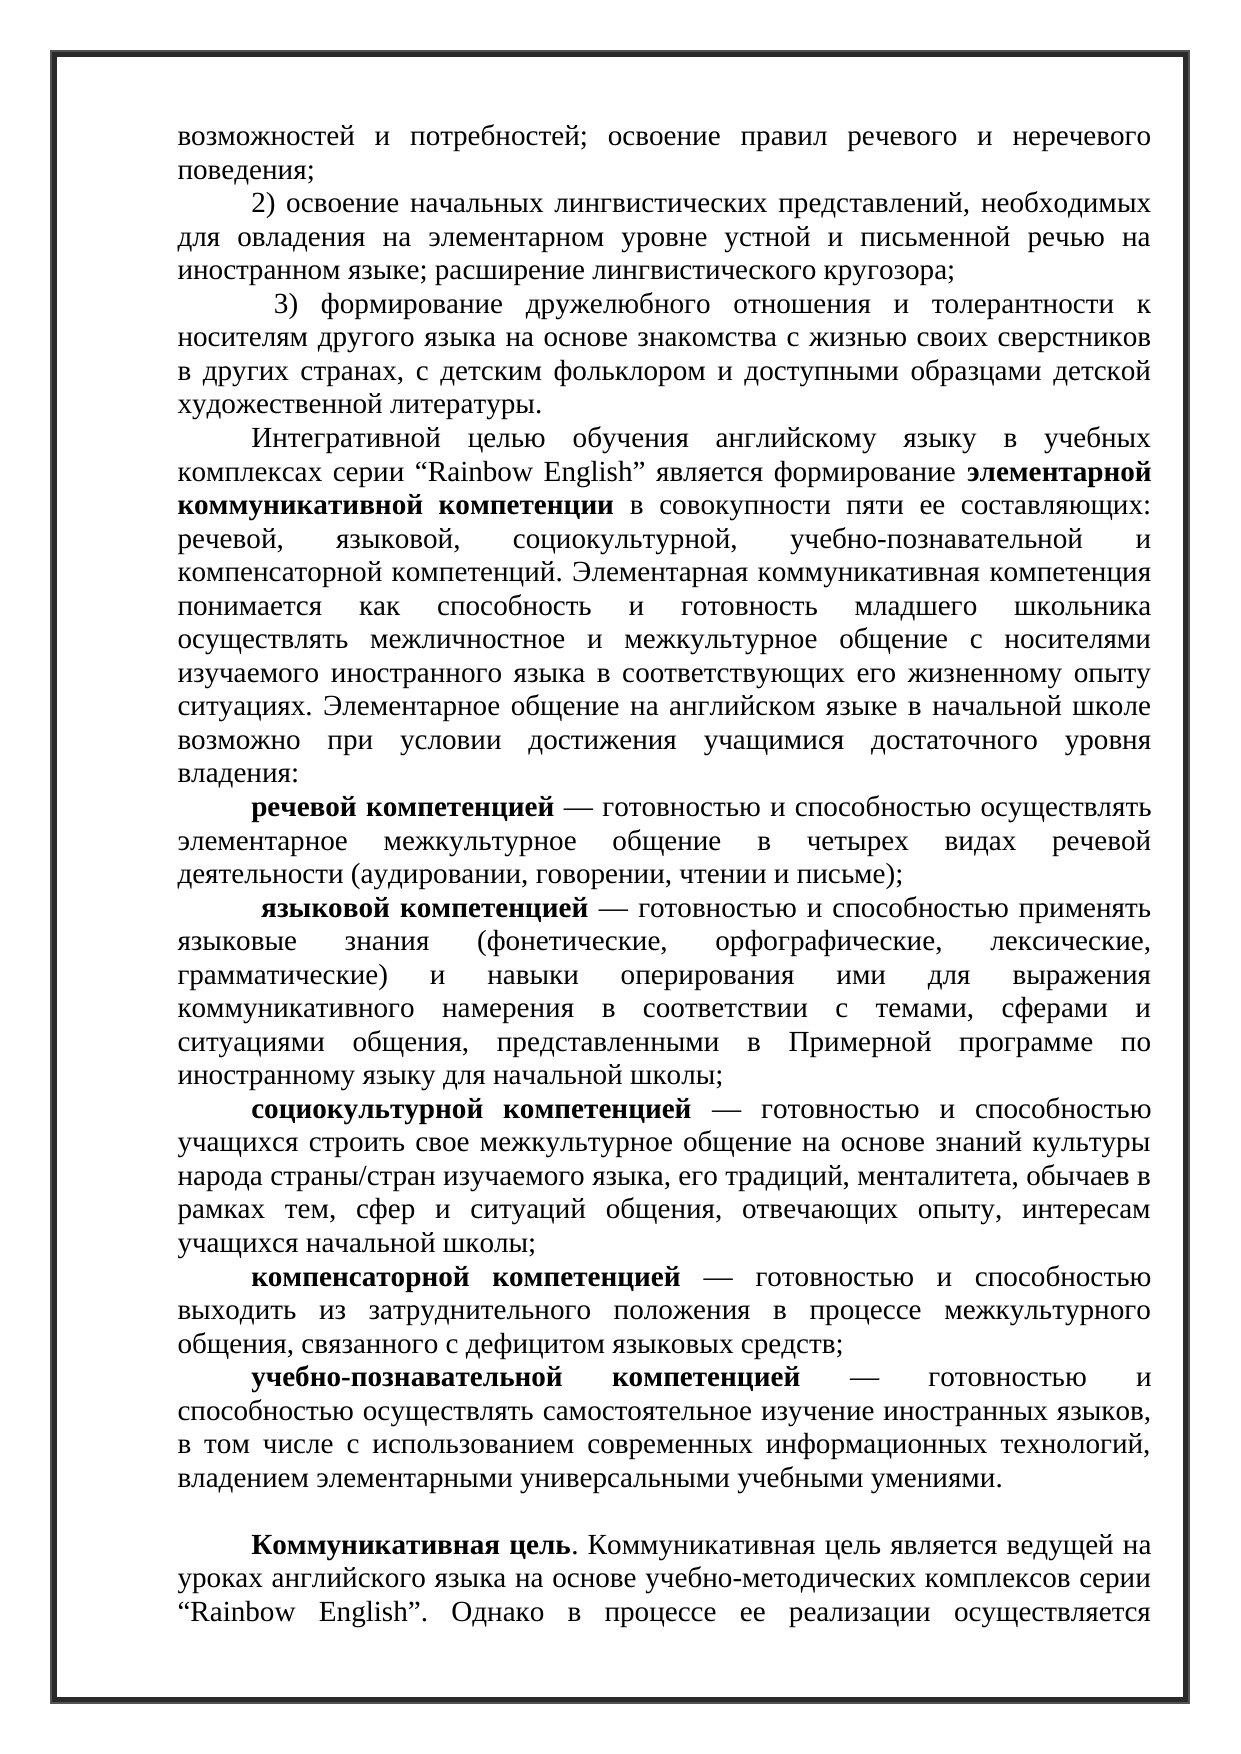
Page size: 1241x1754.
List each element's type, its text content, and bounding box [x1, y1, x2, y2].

text 2) освоение начальных лингвистических представлений, необходимых для овладения на элементарном уровне устной и письменной речью на иностранном языке; расширение лингвистического кругозора; [177, 185, 1152, 286]
text учебно-познавательной компетенцией — готовностью и способностью осуществлять самостоятельное изучение иностранных языков, в том числе с использованием современных информационных технологий, владением элементарными универсальными учебными умениями. [177, 1359, 1152, 1493]
text Интегративной целью обучения английскому языку в учебных комплексах серии “Rainbow English” является формирование элементарной коммуникативной компетенции в совокупности пяти ее составляющих: речевой, языковой, социокультурной, учебно-познавательной и компенсаторной компетенций. Элементарная коммуникативная компетенция понимается как способность и готовность младшего школьника осуществлять межличностное и межкультурное общение с носителями изучаемого иностранного языка в соответствующих его жизненному опыту ситуациях. Элементарное общение на английском языке в начальной школе возможно при условии достижения учащимися достаточного уровня владения: [177, 420, 1152, 789]
text речевой компетенцией — готовностью и способностью осуществлять элементарное межкультурное общение в четырех видах речевой деятельности (аудировании, говорении, чтении и письме); [177, 789, 1152, 890]
text компенсаторной компетенцией — готовностью и способностью выходить из затруднительного положения в процессе межкультурного общения, связанного с дефицитом языковых средств; [177, 1259, 1152, 1359]
text языковой компетенцией — готовностью и способностью применять языковые знания (фонетические, орфографические, лексические, грамматические) и навыки оперирования ими для выражения коммуникативного намерения в соответствии с темами, сферами и ситуациями общения, представленными в Примерной программе по иностранному языку для начальной школы; [177, 890, 1152, 1091]
text социокультурной компетенцией — готовностью и способностью учащихся строить свое межкультурное общение на основе знаний культуры народа страны/стран изучаемого языка, его традиций, менталитета, обычаев в рамках тем, сфер и ситуаций общения, отвечающих опыту, интересам учащихся начальной школы; [177, 1091, 1152, 1259]
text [177, 1527, 1152, 1628]
text 3) формирование дружелюбного отношения и толерантности к носителям другого языка на основе знакомства с жизнью своих сверстников в других странах, с детским фольклором и доступными образцами детской художественной литературы. [177, 286, 1152, 420]
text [177, 118, 1152, 185]
